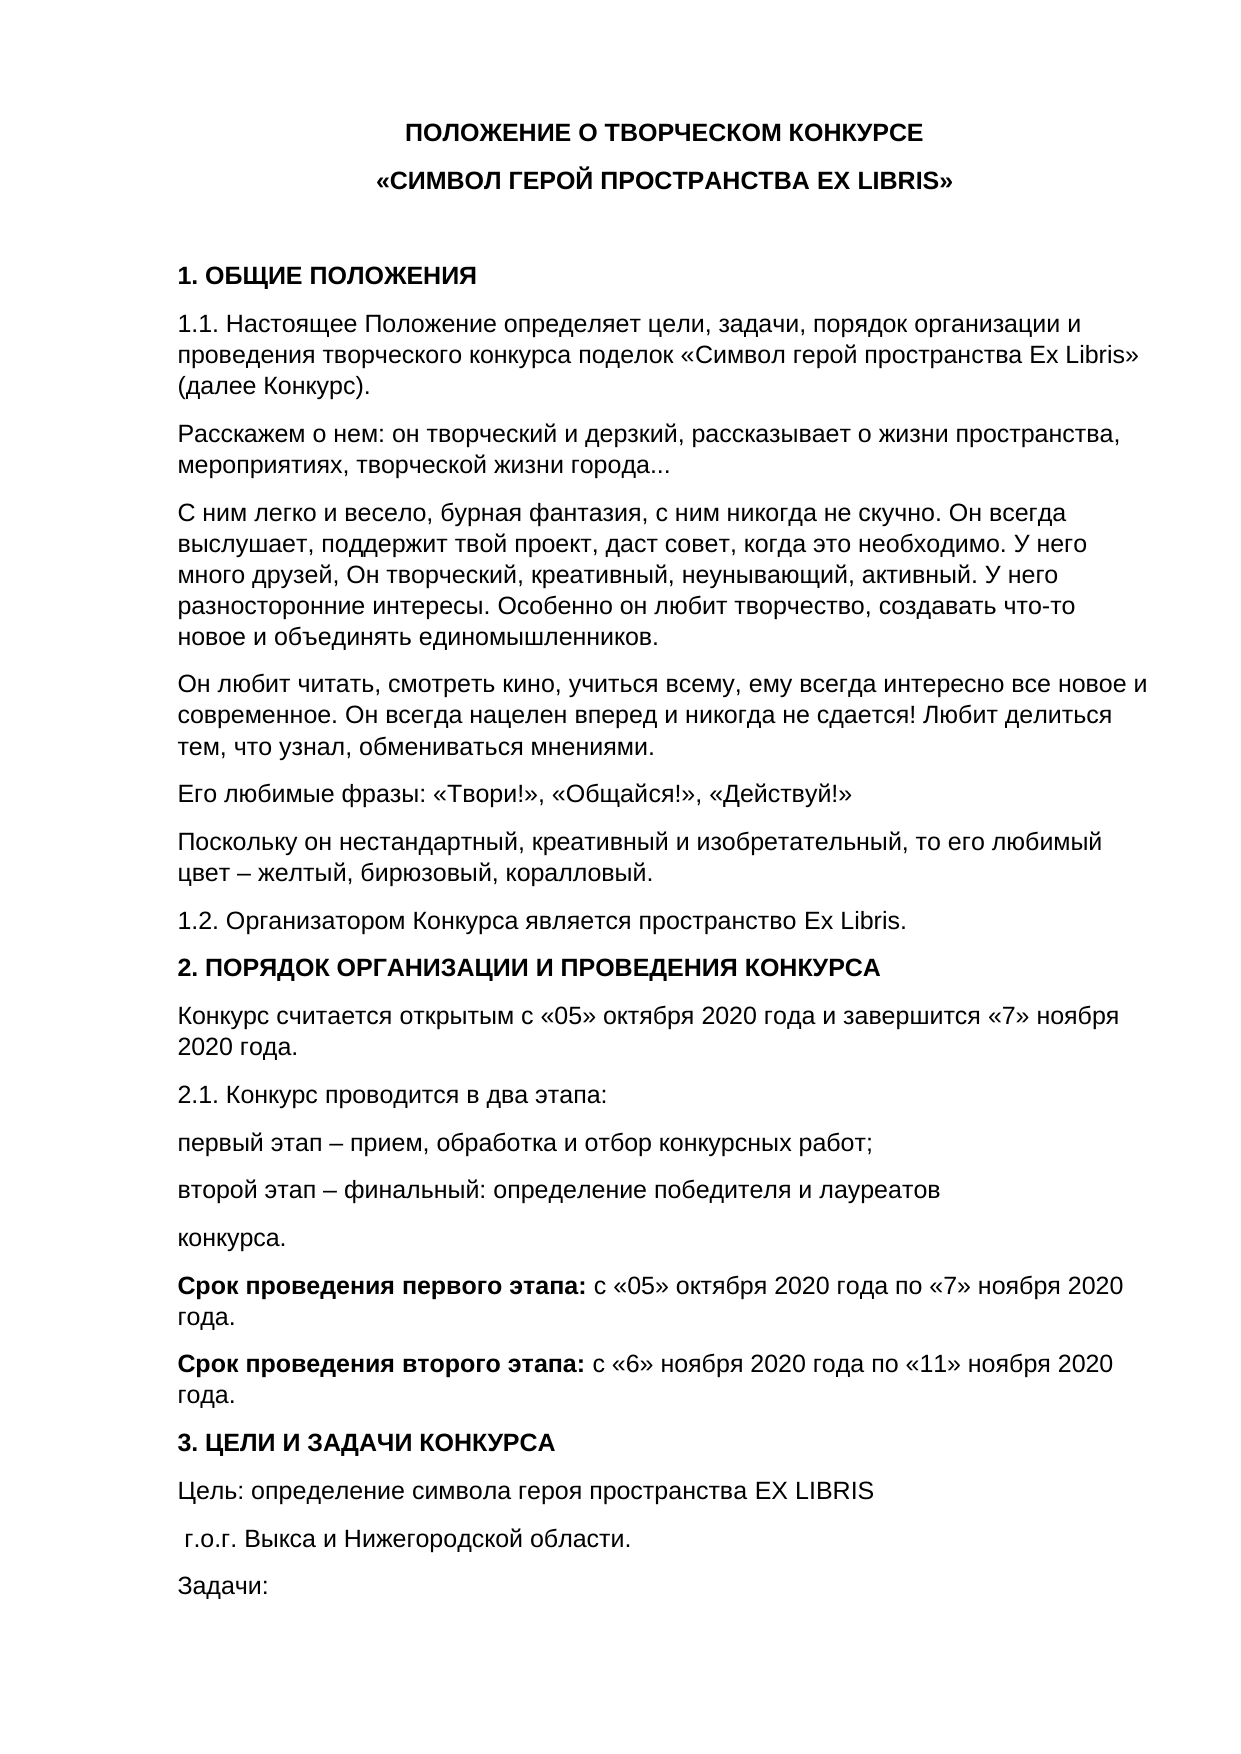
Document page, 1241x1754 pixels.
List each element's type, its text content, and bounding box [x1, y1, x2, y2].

text Срок проведения второго этапа: с «6» ноября 2020 года по «11» ноября 2020 года. [177, 1349, 1152, 1409]
text Расскажем о нем: он творческий и дерзкий, рассказывает о жизни пространства, мероприятиях, творческой жизни города... [177, 419, 1152, 478]
text 3. ЦЕЛИ И ЗАДАЧИ КОНКУРСА [177, 1428, 1152, 1457]
text ПОЛОЖЕНИЕ О ТВОРЧЕСКОМ КОНКУРСЕ [177, 118, 1152, 147]
text второй этап – финальный: определение победителя и лауреатов [177, 1175, 1152, 1204]
text Он любит читать, смотреть кино, учиться всему, ему всегда интересно все новое и современное. Он всегда нацелен вперед и никогда не сдается! Любит делиться тем, что узнал, обмениваться мнениями. [177, 669, 1152, 760]
text Задачи: [177, 1571, 1152, 1600]
text первый этап – прием, обработка и отбор конкурсных работ; [177, 1127, 1152, 1156]
text 1. ОБЩИЕ ПОЛОЖЕНИЯ [177, 261, 1152, 290]
text 2.1. Конкурс проводится в два этапа: [177, 1080, 1152, 1108]
text Его любимые фразы: «Твори!», «Общайся!», «Действуй!» [177, 779, 1152, 808]
text С ним легко и весело, бурная фантазия, с ним никогда не скучно. Он всегда выслушает, поддержит твой проект, даст совет, когда это необходимо. У него много друзей, Он творческий, креативный, неунывающий, активный. У него разносторонние интересы. Особенно он любит творчество, создавать что-то новое и объединять единомышленников. [177, 497, 1152, 650]
text 1.2. Организатором Конкурса является пространство Ex Libris. [177, 906, 1152, 934]
text Конкурс считается открытым с «05» октября 2020 года и завершится «7» ноября 2020 года. [177, 1001, 1152, 1061]
text Цель: определение символа героя пространства EX LIBRIS [177, 1476, 1152, 1504]
text г.о.г. Выкса и Нижегородской области. [177, 1523, 1152, 1552]
text конкурса. [177, 1223, 1152, 1252]
text Срок проведения первого этапа: с «05» октября 2020 года по «7» ноября 2020 года. [177, 1271, 1152, 1330]
text Поскольку он нестандартный, креативный и изобретательный, то его любимый цвет – желтый, бирюзовый, коралловый. [177, 827, 1152, 887]
text «СИМВОЛ ГЕРОЙ ПРОСТРАНСТВА EX LIBRIS» [177, 166, 1152, 194]
text 2. ПОРЯДОК ОРГАНИЗАЦИИ И ПРОВЕДЕНИЯ КОНКУРСА [177, 953, 1152, 982]
text 1.1. Настоящее Положение определяет цели, задачи, порядок организации и проведения творческого конкурса поделок «Cимвол герой пространства Ex Libris» (далее Конкурс). [177, 309, 1152, 400]
